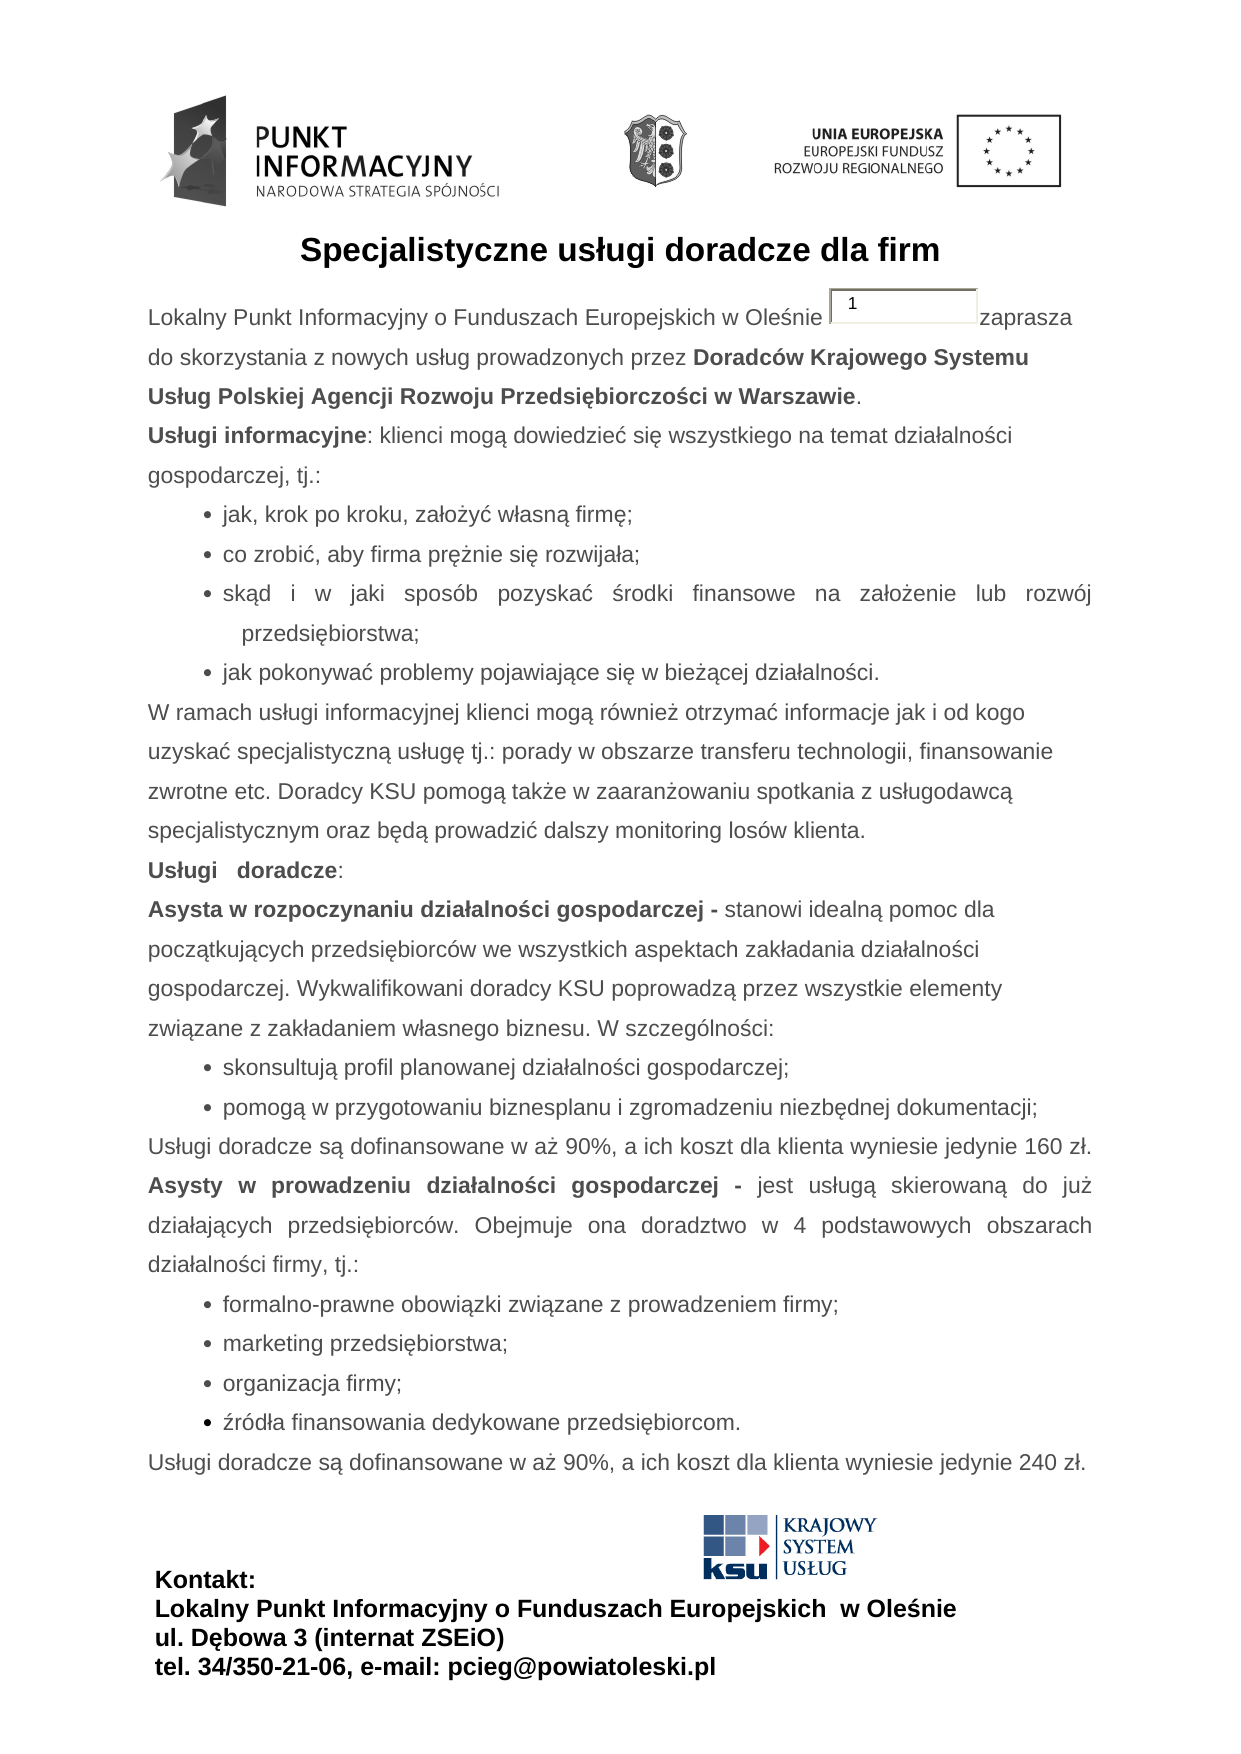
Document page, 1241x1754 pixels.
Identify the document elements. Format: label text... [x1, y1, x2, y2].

text Lokalny Punkt Informacyjny o Funduszach Europejskich w Oleśnie zaprasza do skorzystania z nowych usług prowadzonych przez Doradców Krajowego Systemu Usług Polskiej Agencji Rozwoju Przedsiębiorczości w Warszawie. Usługi informacyjne: klienci mogą dowiedzieć się wszystkiego na temat działalności gospodarczej, tj.: [148, 288, 1093, 488]
list jak pokonywać problemy pojawiające się w bieżącej działalności. [204, 659, 1093, 686]
list skąd i w jaki sposób pozyskać środki finansowe na założenie lub rozwój przedsiębiorstwa; [204, 580, 1093, 646]
text W ramach usługi informacyjnej klienci mogą również otrzymać informacje jak i od kogo uzyskać specjalistyczną usługę tj.: porady w obszarze transferu technologii, finansowanie zwrotne etc. Doradcy KSU pomogą także w zaaranżowaniu spotkania z usługodawcą specjalistycznym oraz będą prowadzić dalszy monitoring losów klienta. Usługi doradcze: Asysta w rozpoczynaniu działalności gospodarczej - stanowi idealną pomoc dla początkujących przedsiębiorców we wszystkich aspektach zakładania działalności gospodarczej. Wykwalifikowani doradcy KSU poprowadzą przez wszystkie elementy związane z zakładaniem własnego biznesu. W szczególności: [148, 699, 1093, 1041]
picture [693, 1504, 885, 1589]
text Usługi doradcze są dofinansowane w aż 90%, a ich koszt dla klienta wyniesie jedynie 240 zł. [148, 1449, 1093, 1475]
list źródła finansowania dedykowane przedsiębiorcom. [204, 1409, 1093, 1436]
list jak, krok po kroku, założyć własną firmę; [204, 501, 1093, 528]
list co zrobić, aby firma prężnie się rozwijała; [204, 541, 1093, 567]
picture [147, 73, 1093, 231]
text Usługi doradcze są dofinansowane w aż 90%, a ich koszt dla klienta wyniesie jedynie 160 zł. Asysty w prowadzeniu działalności gospodarczej - jest usługą skierowaną do już działających przedsiębiorców. Obejmuje ona doradztwo w 4 podstawowych obszarach działalności firmy, tj.: [148, 1133, 1093, 1278]
list organizacja firmy; [204, 1370, 1093, 1396]
list formalno-prawne obowiązki związane z prowadzeniem firmy; [204, 1291, 1093, 1317]
text Specjalistyczne usługi doradcze dla firm [148, 231, 1093, 269]
list marketing przedsiębiorstwa; [204, 1330, 1093, 1357]
list skonsultują profil planowanej działalności gospodarczej; [204, 1054, 1093, 1080]
list pomogą w przygotowaniu biznesplanu i zgromadzeniu niezbędnej dokumentacji; [204, 1093, 1093, 1120]
